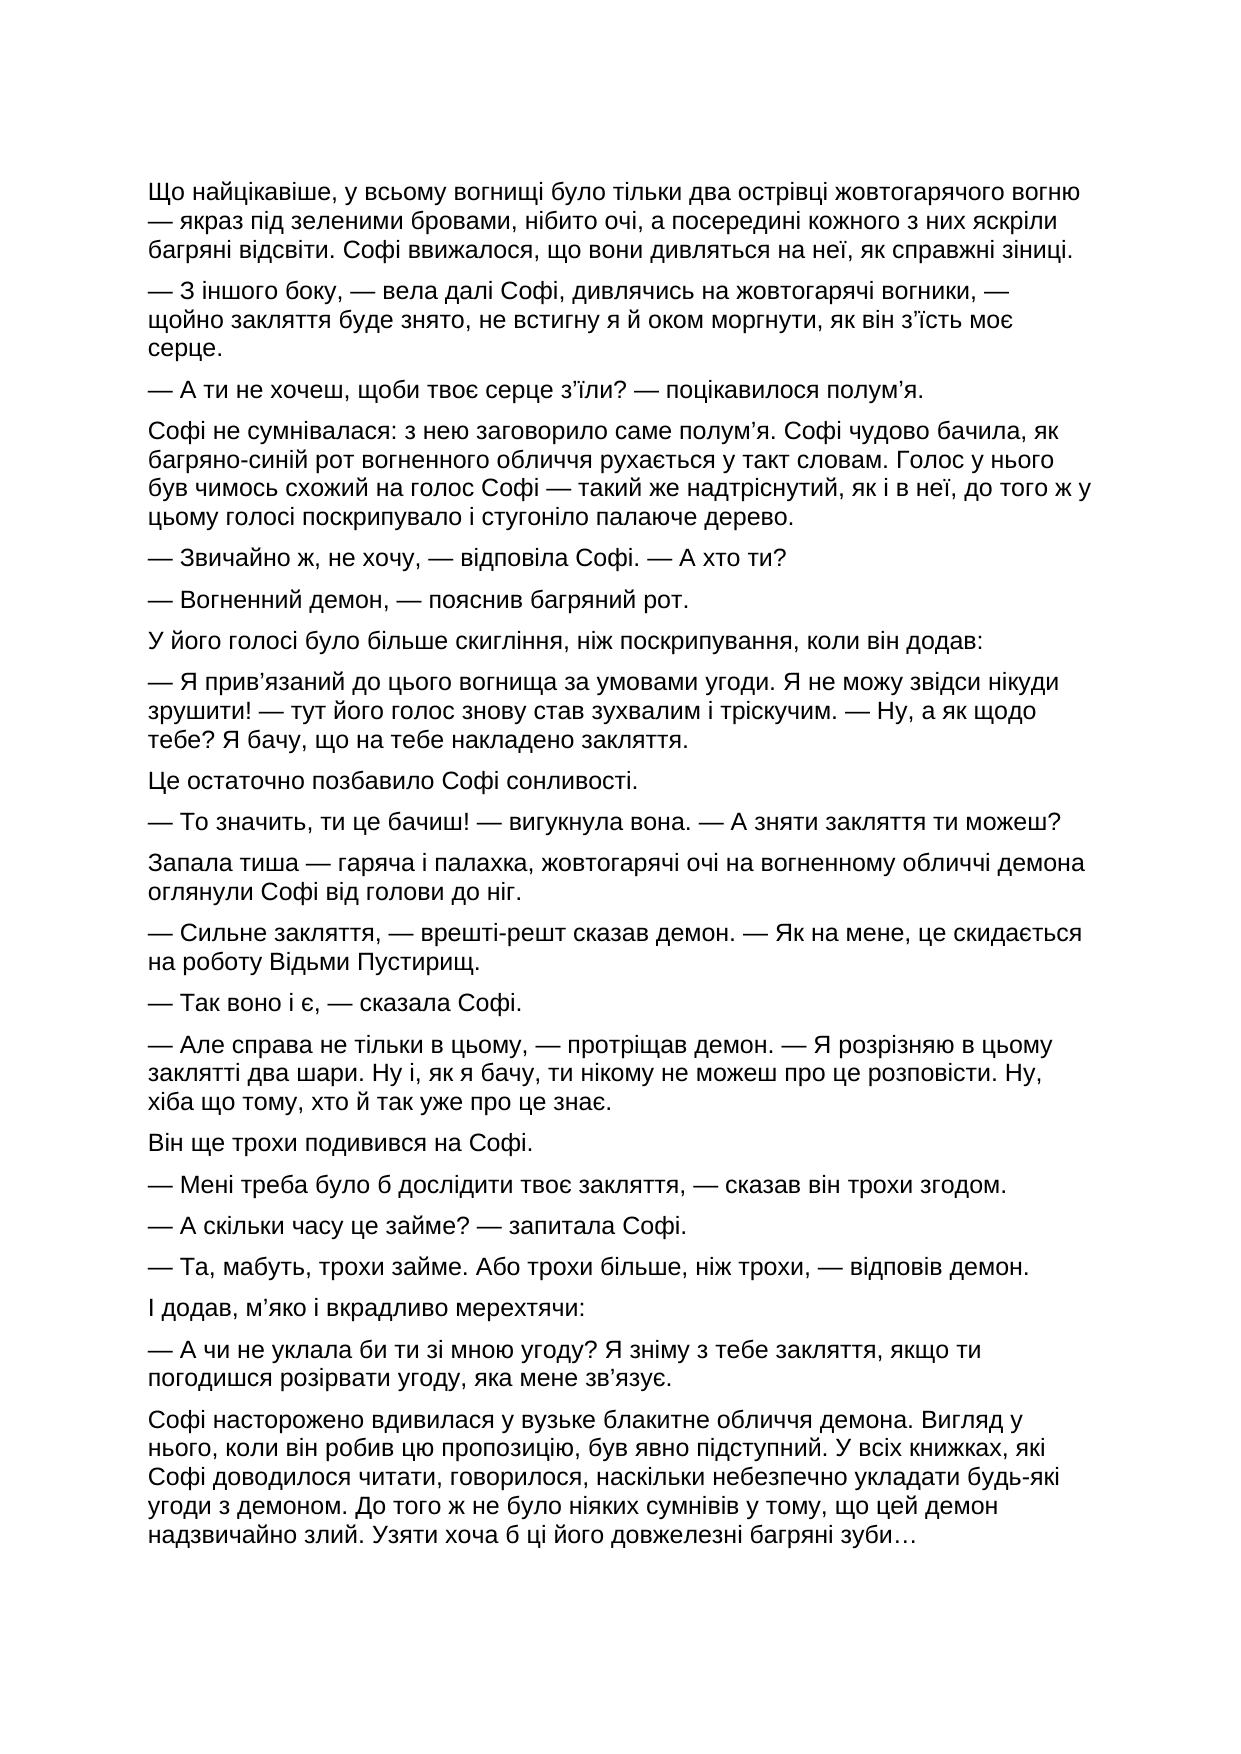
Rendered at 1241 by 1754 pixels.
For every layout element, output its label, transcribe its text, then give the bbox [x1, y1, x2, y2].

text Софі насторожено вдивилася у вузьке блакитне обличчя демона. Вигляд у нього, коли він робив цю пропозицію, був явно підступний. У всіх книжках, які Софі доводилося читати, говорилося, наскільки небезпечно укладати будь-які угоди з демоном. До того ж не було ніяких сумнівів у тому, що цей демон надзвичайно злий. Узяти хоча б ці його довжелезні багряні зуби… [148, 1405, 1092, 1548]
text Він ще трохи подивився на Софі. [148, 1128, 1092, 1157]
text — Та, мабуть, трохи займе. Або трохи більше, ніж трохи, — відповів демон. [148, 1252, 1092, 1281]
text — А скільки часу це займе? — запитала Софі. [148, 1211, 1092, 1240]
text — Сильне закляття, — врешті-решт сказав демон. — Як на мене, це скидається на роботу Відьми Пустирищ. [148, 918, 1092, 976]
text — А ти не хочеш, щоби твоє серце з’їли? — поцікавилося полум’я. [148, 375, 1092, 403]
text — Я прив’язаний до цього вогнища за умовами угоди. Я не можу звідси нікуди зрушити! — тут його голос знову став зухвалим і тріскучим. — Ну, а як щодо тебе? Я бачу, що на тебе накладено закляття. [148, 667, 1092, 753]
text Що найцікавіше, у всьому вогнищі було тільки два острівці жовтогарячого вогню — якраз під зеленими бровами, нібито очі, а посередині кожного з них яскріли багряні відсвіти. Софі ввижалося, що вони дивляться на неї, як справжні зіниці. [148, 177, 1092, 263]
text — Вогненний демон, — пояснив багряний рот. [148, 585, 1092, 613]
text Запала тиша — гаряча і палахка, жовтогарячі очі на вогненному обличчі демона оглянули Софі від голови до ніг. [148, 848, 1092, 906]
text Софі не сумнівалася: з нею заговорило саме полум’я. Софі чудово бачила, як багряно-синій рот вогненного обличчя рухається у такт словам. Голос у нього був чимось схожий на голос Софі — такий же надтріснутий, як і в неї, до того ж у цьому голосі поскрипувало і стугоніло палаюче дерево. [148, 416, 1092, 531]
text — То значить, ти це бачиш! — вигукнула вона. — А зняти закляття ти можеш? [148, 807, 1092, 836]
text — Так воно і є, — сказала Софі. [148, 988, 1092, 1017]
text — А чи не уклала би ти зі мною угоду? Я зніму з тебе закляття, якщо ти погодишся розірвати угоду, яка мене зв’язує. [148, 1335, 1092, 1392]
text У його голосі було більше скигління, ніж поскрипування, коли він додав: [148, 626, 1092, 655]
text — Мені треба було б дослідити твоє закляття, — сказав він трохи згодом. [148, 1170, 1092, 1198]
text Це остаточно позбавило Софі сонливості. [148, 766, 1092, 795]
text — Але справа не тільки в цьому, — протріщав демон. — Я розрізняю в цьому заклятті два шари. Ну і, як я бачу, ти нікому не можеш про це розповісти. Ну, хіба що тому, хто й так уже про це знає. [148, 1030, 1092, 1116]
text — Звичайно ж, не хочу, — відповіла Софі. — А хто ти? [148, 543, 1092, 572]
text — З іншого боку, — вела далі Софі, дивлячись на жовтогарячі вогники, — щойно закляття буде знято, не встигну я й оком моргнути, як він з’їсть моє серце. [148, 276, 1092, 362]
text І додав, м’яко і вкрадливо мерехтячи: [148, 1293, 1092, 1322]
